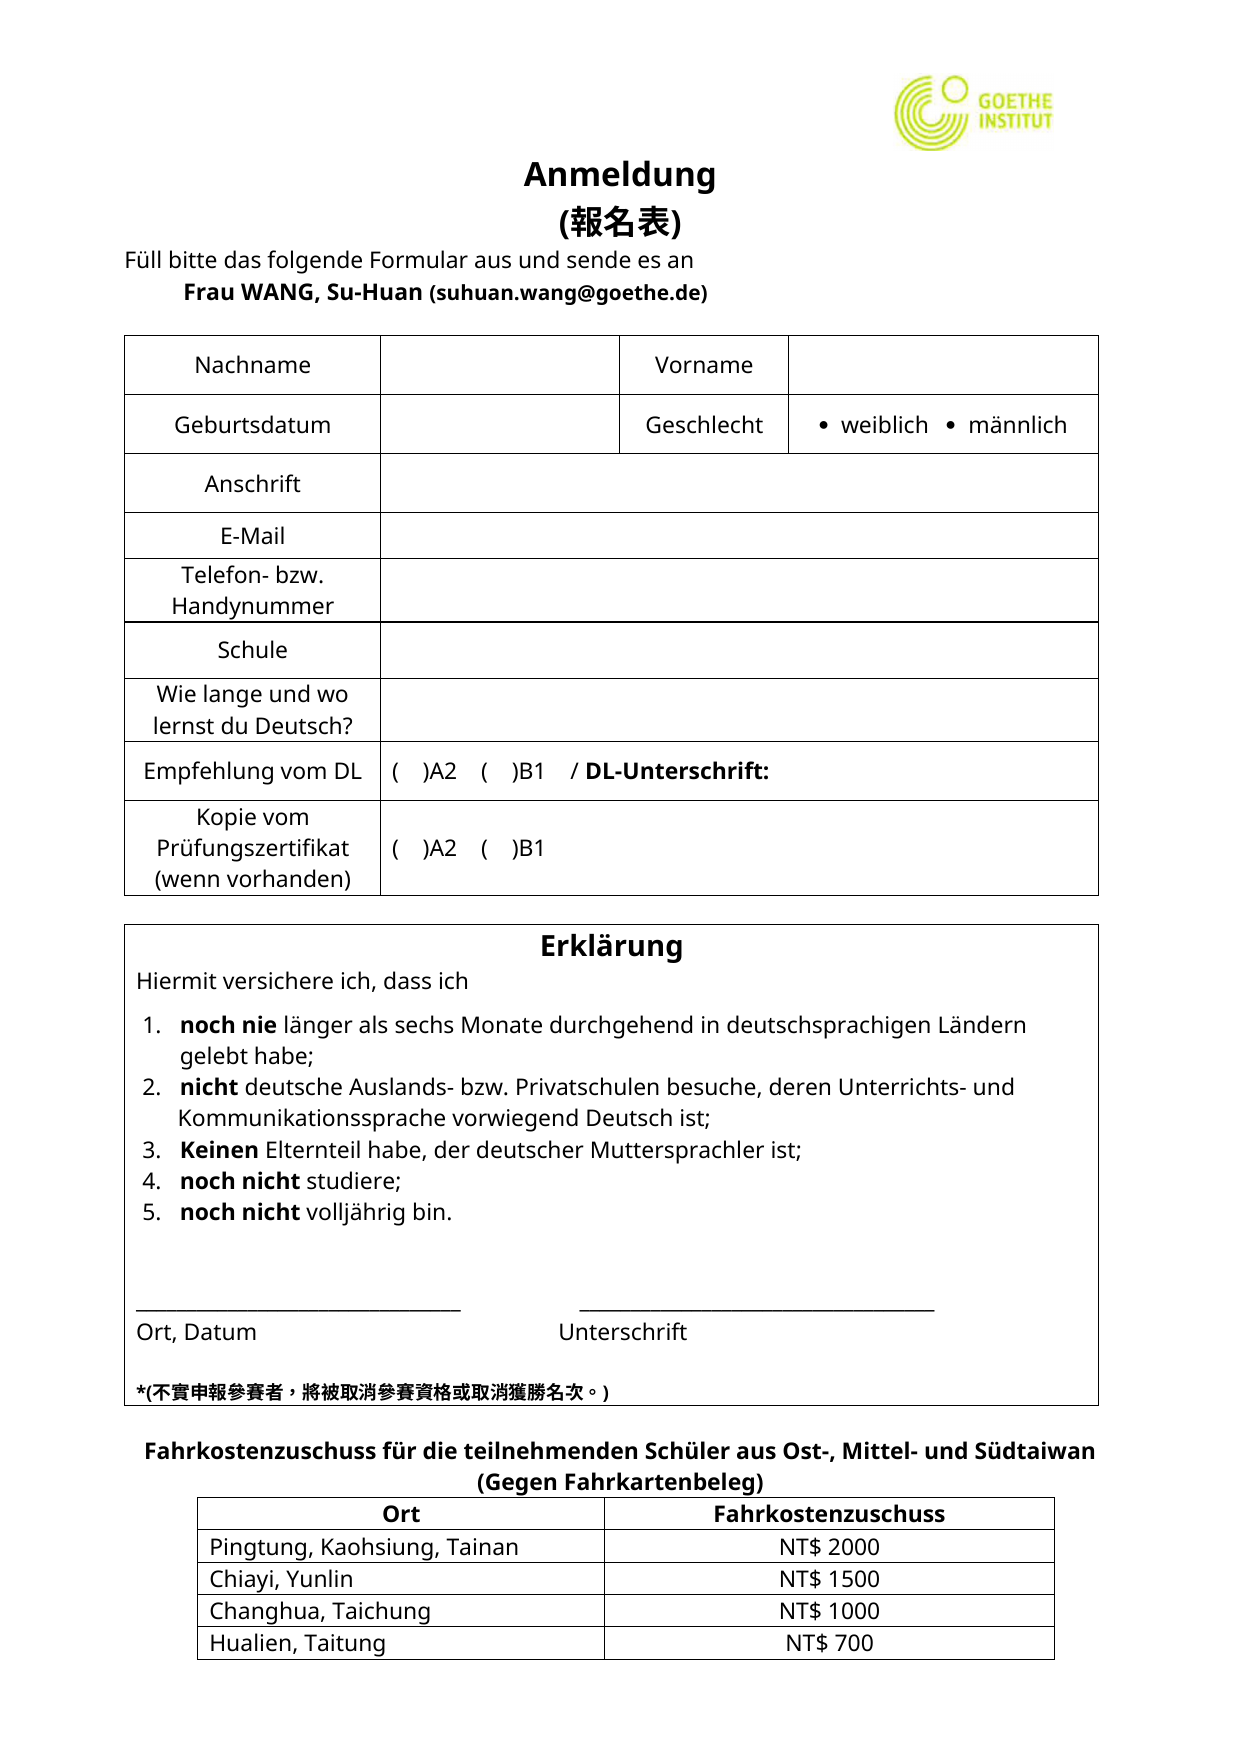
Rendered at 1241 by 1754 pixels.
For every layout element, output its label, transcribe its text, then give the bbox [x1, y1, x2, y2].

table_cell Kopie vom Prüfungszertifikat (wenn vorhanden) [125, 801, 380, 895]
table_cell Pingtung, Kaohsiung, Tainan [198, 1530, 604, 1562]
table_header [381, 336, 619, 394]
table_cell Telefon- bzw. Handynummer [125, 559, 380, 621]
table_cell Wie lange und wo lernst du Deutsch? [125, 679, 380, 741]
table_header Erklärung Hiermit versichere ich, dass ich noch nie länger als sechs Monate durchgehend in deutschsprachigen Ländern gelebt habe; nicht deutsche Auslands- bzw. Privatschulen besuche, deren Unterrichts- und Kommunikationssprache vorwiegend Deutsch ist; Keinen Elternteil habe, der deutscher Muttersprachler ist; noch nicht studiere; noch nicht volljährig bin. ________________________________ ___________________________________ Ort, Datum Unterschrift *(不實申報參賽者，將被取消參賽資格或取消獲勝名次。) [125, 925, 1098, 1405]
table_header Nachname [125, 336, 380, 394]
table_cell NT$ 1500 [605, 1563, 1054, 1594]
table_cell [381, 395, 619, 453]
table_cell [381, 454, 1098, 512]
table_cell Chiayi, Yunlin [198, 1563, 604, 1594]
table_cell Geburtsdatum [125, 395, 380, 453]
table_header Ort [198, 1498, 604, 1529]
table_cell NT$ 1000 [605, 1595, 1054, 1626]
table_cell [381, 679, 1098, 741]
table_cell weiblich männlich [789, 395, 1098, 453]
text Füll bitte das folgende Formular aus und sende es an [124, 244, 1116, 275]
table_cell NT$ 700 [605, 1627, 1054, 1658]
table_cell Geschlecht [620, 395, 788, 453]
table_cell ( )A2 ( )B1 / DL-Unterschrift: [381, 742, 1098, 800]
table_cell Schule [125, 623, 380, 677]
list (Gegen Fahrkartenbeleg) [124, 1466, 1116, 1497]
table_cell Changhua, Taichung [198, 1595, 604, 1626]
table_cell [381, 623, 1098, 677]
table_cell ( )A2 ( )B1 [381, 801, 1098, 895]
table_cell [381, 559, 1098, 621]
text (報名表) [124, 196, 1116, 244]
table_cell Hualien, Taitung [198, 1627, 604, 1658]
list Fahrkostenzuschuss für die teilnehmenden Schüler aus Ost-, Mittel- und Südtaiwan [124, 1434, 1116, 1466]
table_header [789, 336, 1098, 394]
picture [892, 73, 1054, 151]
table_header Fahrkostenzuschuss [605, 1498, 1054, 1529]
table_header Vorname [620, 336, 788, 394]
table_cell Empfehlung vom DL [125, 742, 380, 800]
text Frau WANG, Su-Huan (suhuan.wang@goethe.de) [183, 275, 1116, 307]
table_cell [381, 513, 1098, 558]
text Anmeldung [124, 150, 1116, 196]
table_cell Anschrift [125, 454, 380, 512]
table_cell E-Mail [125, 513, 380, 558]
table_cell NT$ 2000 [605, 1530, 1054, 1562]
